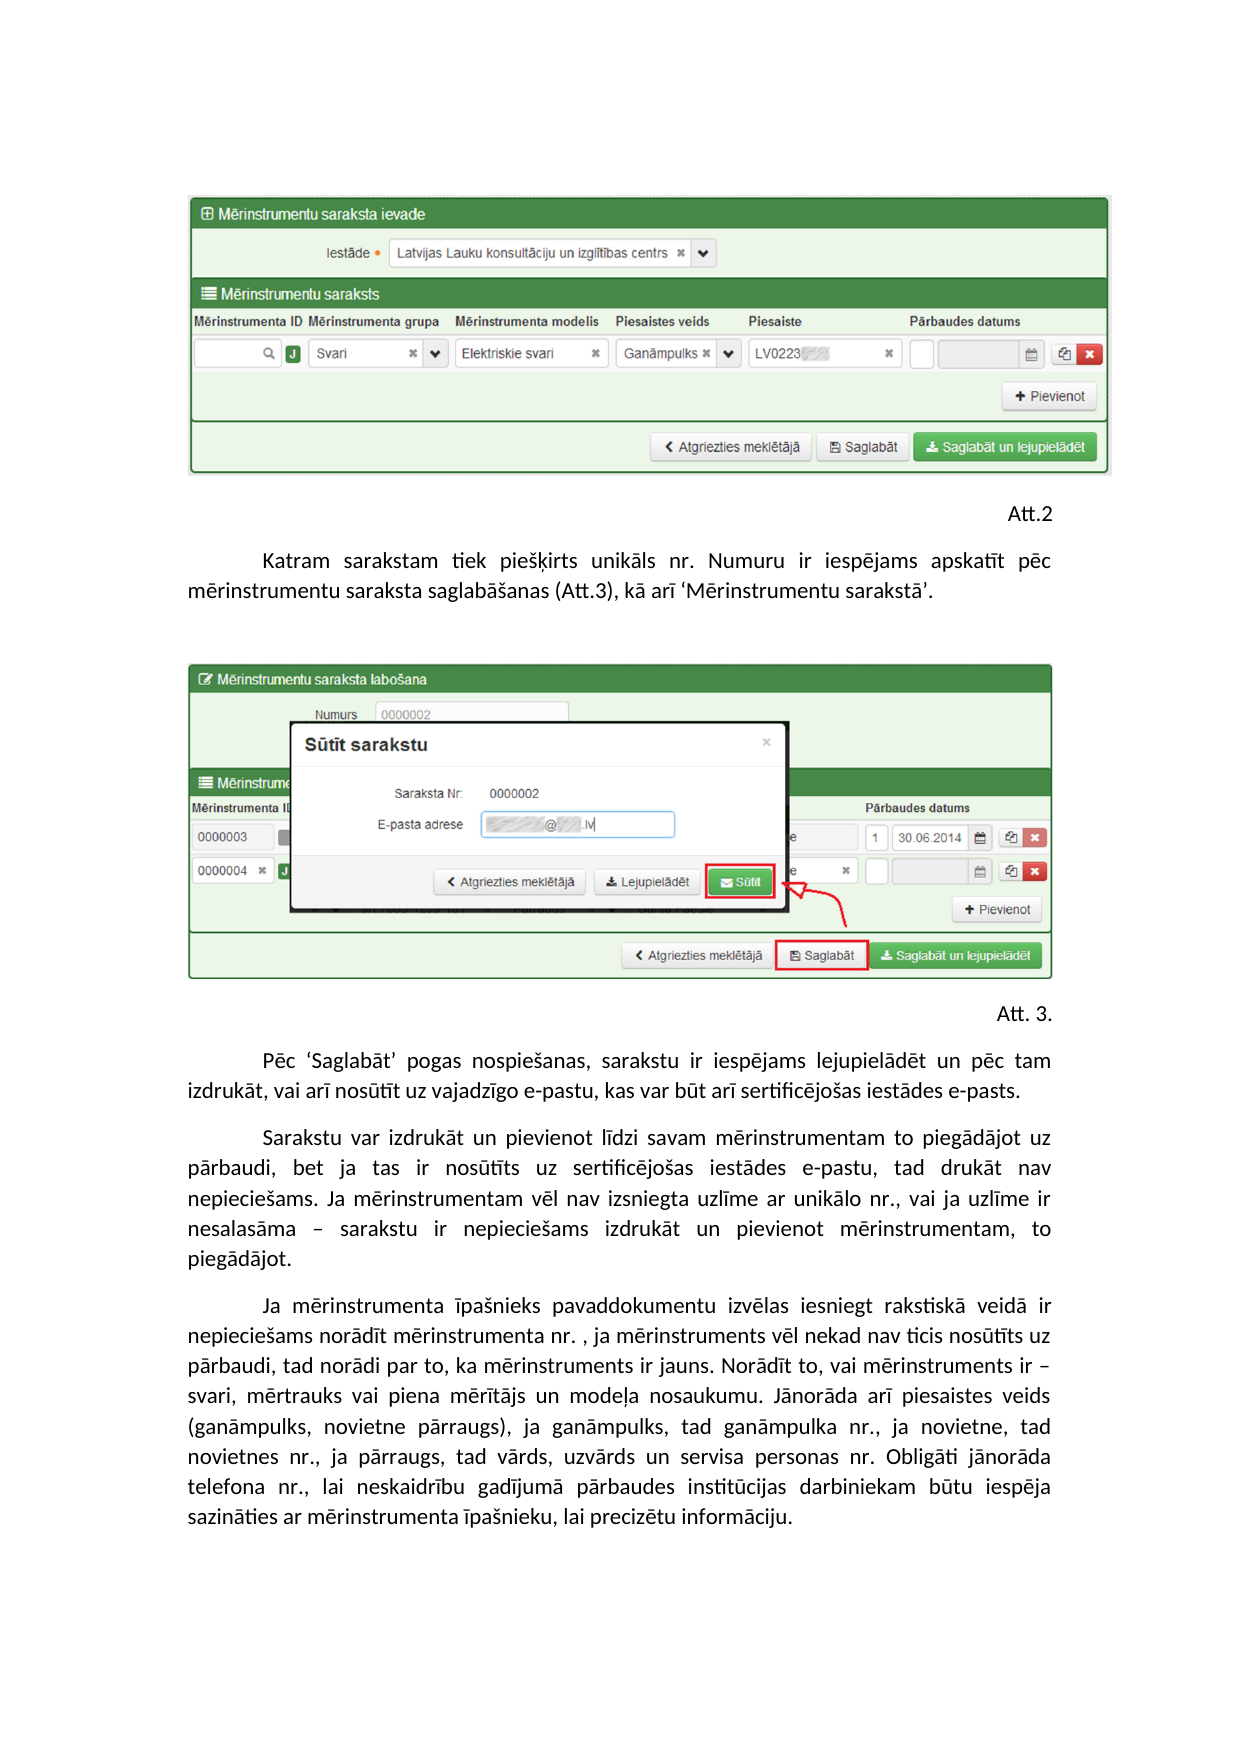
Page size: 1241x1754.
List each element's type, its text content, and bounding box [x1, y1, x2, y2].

picture [187, 663, 1053, 979]
text Att. 3. [187, 979, 1053, 1027]
text Pēc ‘Saglabāt’ pogas nospiešanas, sarakstu ir iespējams lejupielādēt un pēc tam izdrukāt, vai arī nosūtīt uz vajadzīgo e-pastu, kas var būt arī sertificējošas iestādes e-pasts. [187, 1046, 1053, 1104]
text Katram sarakstam tiek piešķirts unikāls nr. Numuru ir iespējams apskatīt pēc mērinstrumentu saraksta saglabāšanas (Att.3), kā arī ‘Mērinstrumentu sarakstā’. [187, 546, 1053, 604]
text Sarakstu var izdrukāt un pievienot līdzi savam mērinstrumentam to piegādājot uz pārbaudi, bet ja tas ir nosūtīts uz sertificējošas iestādes e-pastu, tad drukāt nav nepieciešams. Ja mērinstrumentam vēl nav izsniegta uzlīme ar unikālo nr., vai ja uzlīme ir nesalasāma – sarakstu ir nepieciešams izdrukāt un pievienot mērinstrumentam, to piegādājot. [187, 1123, 1053, 1272]
picture [187, 195, 1114, 478]
text Att.2 [187, 478, 1053, 527]
text Ja mērinstrumenta īpašnieks pavaddokumentu izvēlas iesniegt rakstiskā veidā ir nepieciešams norādīt mērinstrumenta nr. , ja mērinstruments vēl nekad nav ticis nosūtīts uz pārbaudi, tad norādi par to, ka mērinstruments ir jauns. Norādīt to, vai mērinstruments ir – svari, mērtrauks vai piena mērītājs un modeļa nosaukumu. Jānorāda arī piesaistes veids (ganāmpulks, novietne pārraugs), ja ganāmpulks, tad ganāmpulka nr., ja novietne, tad novietnes nr., ja pārraugs, tad vārds, uzvārds un servisa personas nr. Obligāti jānorāda telefona nr., lai neskaidrību gadījumā pārbaudes institūcijas darbiniekam būtu iespēja sazināties ar mērinstrumenta īpašnieku, lai precizētu informāciju. [187, 1291, 1053, 1531]
